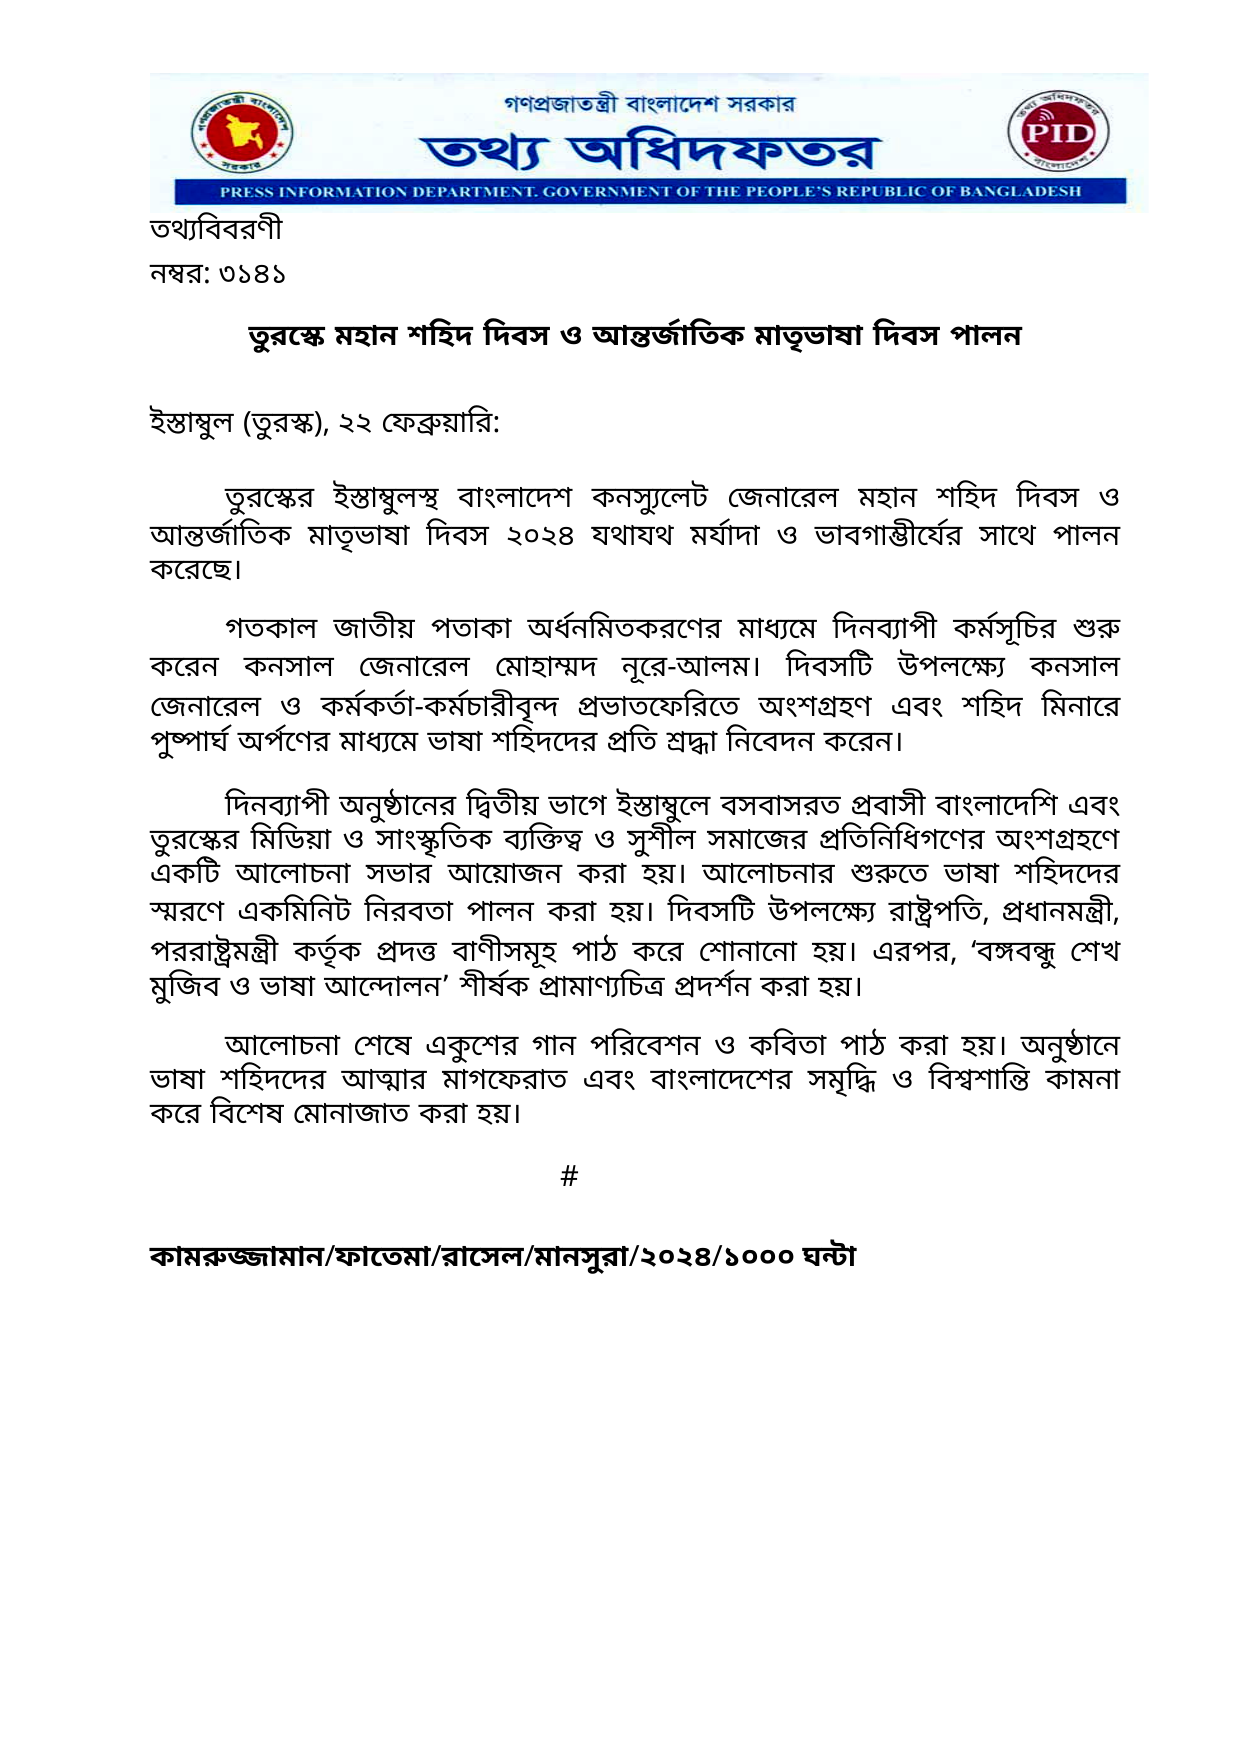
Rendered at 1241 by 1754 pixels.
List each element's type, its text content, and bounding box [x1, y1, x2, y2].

text দিনব্যাপী অনুষ্ঠানের দ্বিতীয় ভাগে ইস্তাম্বুলে বসবাসরত প্রবাসী বাংলাদেশি এবং তুরস্কের মিডিয়া ও সাংস্কৃতিক ব্যক্তিত্ব ও সুশীল সমাজের প্রতিনিধিগণের অংশগ্রহণে একটি আলোচনা সভার আয়োজন করা হয়। আলোচনার শুরুতে ভাষা শহিদদের স্মরণে একমিনিট নিরবতা পালন করা হয়। দিবসটি উপলক্ষ্যে রাষ্ট্রপতি, প্রধানমন্ত্রী, পররাষ্ট্রমন্ত্রী কর্তৃক প্রদত্ত বাণীসমূহ পাঠ করে শোনানো হয়। এরপর, ‘বঙ্গবন্ধু শেখ মুজিব ও ভাষা আন্দোলন’ শীর্ষক প্রামাণ্যচিত্র প্রদর্শন করা হয়। [150, 788, 1120, 1004]
text তুরস্কের ইস্তাম্বুলস্থ বাংলাদেশ কনস্যুলেট জেনারেল মহান শহিদ দিবস ও আন্তর্জাতিক মাতৃভাষা দিবস ২০২৪ যথাযথ মর্যাদা ও ভাবগাম্ভীর্যের সাথে পালন করেছে। [150, 467, 1120, 586]
text # [188, 1156, 950, 1195]
text আলোচনা শেষে একুশের গান পরিবেশন ও কবিতা পাঠ করা হয়। অনুষ্ঠানে ভাষা শহিদদের আত্মার মাগফেরাত এবং বাংলাদেশের সমৃদ্ধি ও বিশ্বশান্তি কামনা করে বিশেষ মোনাজাত করা হয়। [150, 1029, 1120, 1131]
text কামরুজ্জামান/ফাতেমা/রাসেল/মানসুরা/২০২৪/১০০০ ঘন্টা [149, 1235, 950, 1278]
text ইস্তাম্বুল (তুরস্ক), ২২ ফেব্রুয়ারি: [150, 401, 1120, 441]
text গতকাল জাতীয় পতাকা অর্ধনমিতকরণের মাধ্যমে দিনব্যাপী কর্মসূচির শুরু করেন কনসাল জেনারেল মোহাম্মদ নূরে-আলম। দিবসটি উপলক্ষ্যে কনসাল জেনারেল ও কর্মকর্তা-কর্মচারীবৃন্দ প্রভাতফেরিতে অংশগ্রহণ এবং শহিদ মিনারে পুষ্পার্ঘ অর্পণের মাধ্যমে ভাষা শহিদদের প্রতি শ্রদ্ধা নিবেদন করেন। [150, 611, 1120, 763]
text তথ্যবিবরণী নম্বর: ৩১৪১ [150, 213, 1120, 292]
text তুরস্কে মহান শহিদ দিবস ও আন্তর্জাতিক মাতৃভাষা দিবস পালন [150, 319, 1120, 353]
